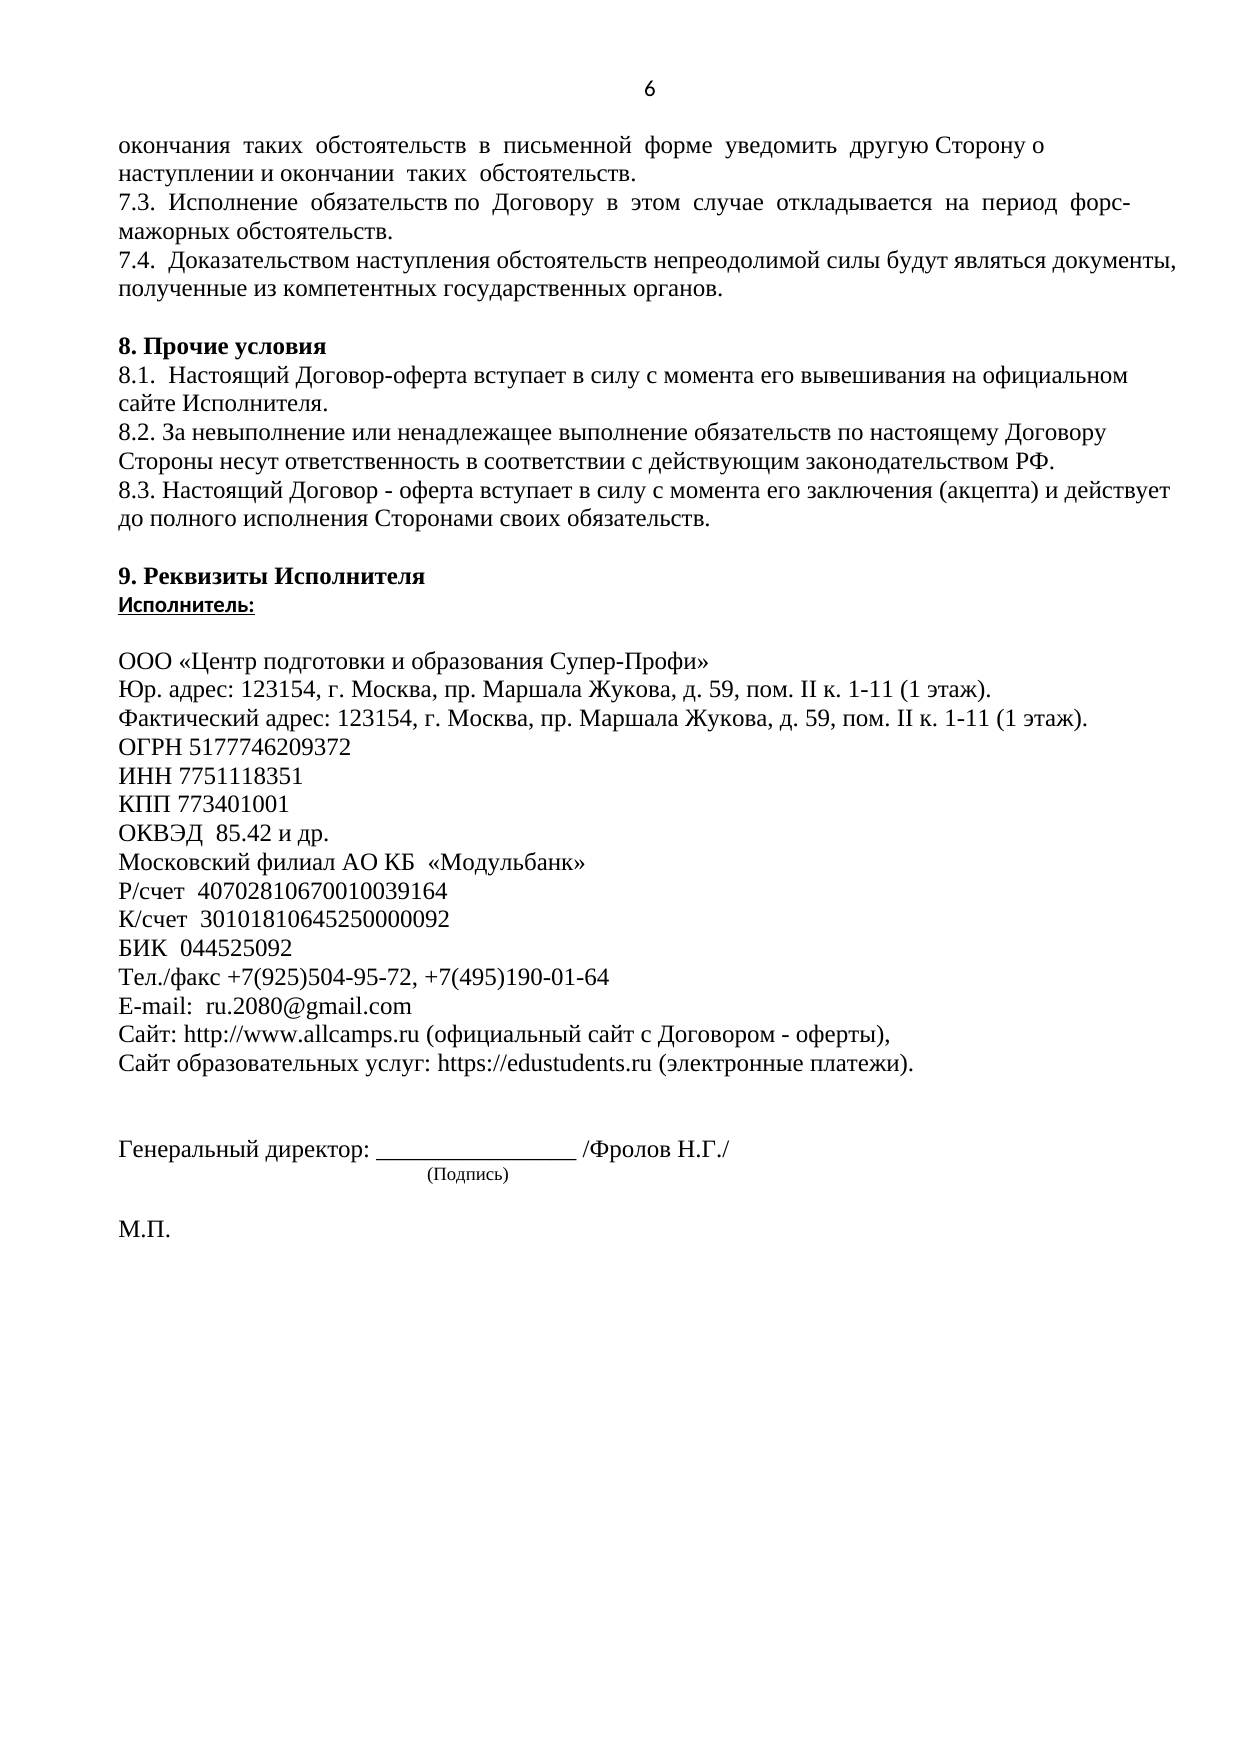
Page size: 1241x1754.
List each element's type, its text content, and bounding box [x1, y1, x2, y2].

text Московский филиал АО КБ «Модульбанк» [118, 847, 1181, 876]
text Тел./факс +7(925)504-95-72, +7(495)190-01-64 [118, 962, 1181, 991]
text (Подпись) [118, 1163, 1181, 1185]
text ООО «Центр подготовки и образования Супер-Профи» [118, 646, 1181, 674]
text М.П. [118, 1214, 1181, 1242]
text ОГРН 5177746209372 [118, 732, 1181, 761]
text Исполнитель: [118, 590, 1181, 618]
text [118, 130, 1181, 187]
text 7.4. Доказательством наступления обстоятельств непреодолимой силы будут являться документы, полученные из компетентных государственных органов. [118, 245, 1181, 302]
text 8.1. Настоящий Договор-оферта вступает в силу с момента его вывешивания на официальном сайте Исполнителя. [118, 360, 1181, 417]
text Юр. адрес: 123154, г. Москва, пр. Маршала Жукова, д. 59, пом. II к. 1-11 (1 этаж). [118, 674, 1181, 703]
text К/счет 30101810645250000092 [118, 904, 1181, 933]
text 8.2. За невыполнение или ненадлежащее выполнение обязательств по настоящему Договору Стороны несут ответственность в соответствии с действующим законодательством РФ. [118, 417, 1181, 475]
text Сайт образовательных услуг: https://edustudents.ru (электронные платежи). [118, 1048, 1181, 1077]
text Сайт: http://www.allcamps.ru (официальный сайт с Договором - оферты), [118, 1019, 1181, 1048]
text ИНН 7751118351 [118, 761, 1181, 789]
text БИК 044525092 [118, 933, 1181, 962]
text ОКВЭД 85.42 и др. [118, 818, 1181, 847]
text 7.3. Исполнение обязательств по Договору в этом случае откладывается на период форс-мажорных обстоятельств. [118, 187, 1181, 245]
text 9. Реквизиты Исполнителя [118, 561, 1181, 590]
text КПП 773401001 [118, 789, 1181, 818]
text Е-mail: ru.2080@gmail.com [118, 991, 1181, 1019]
text 8.3. Настоящий Договор - оферта вступает в силу с момента его заключения (акцепта) и действует до полного исполнения Сторонами своих обязательств. [118, 475, 1181, 532]
text Генеральный директор: ________________ /Фролов Н.Г./ [118, 1134, 1181, 1163]
text Фактический адрес: 123154, г. Москва, пр. Маршала Жукова, д. 59, пом. II к. 1-11 (1 этаж). [118, 703, 1181, 732]
text Р/счет 40702810670010039164 [118, 876, 1181, 904]
text 8. Прочие условия [118, 331, 1181, 360]
